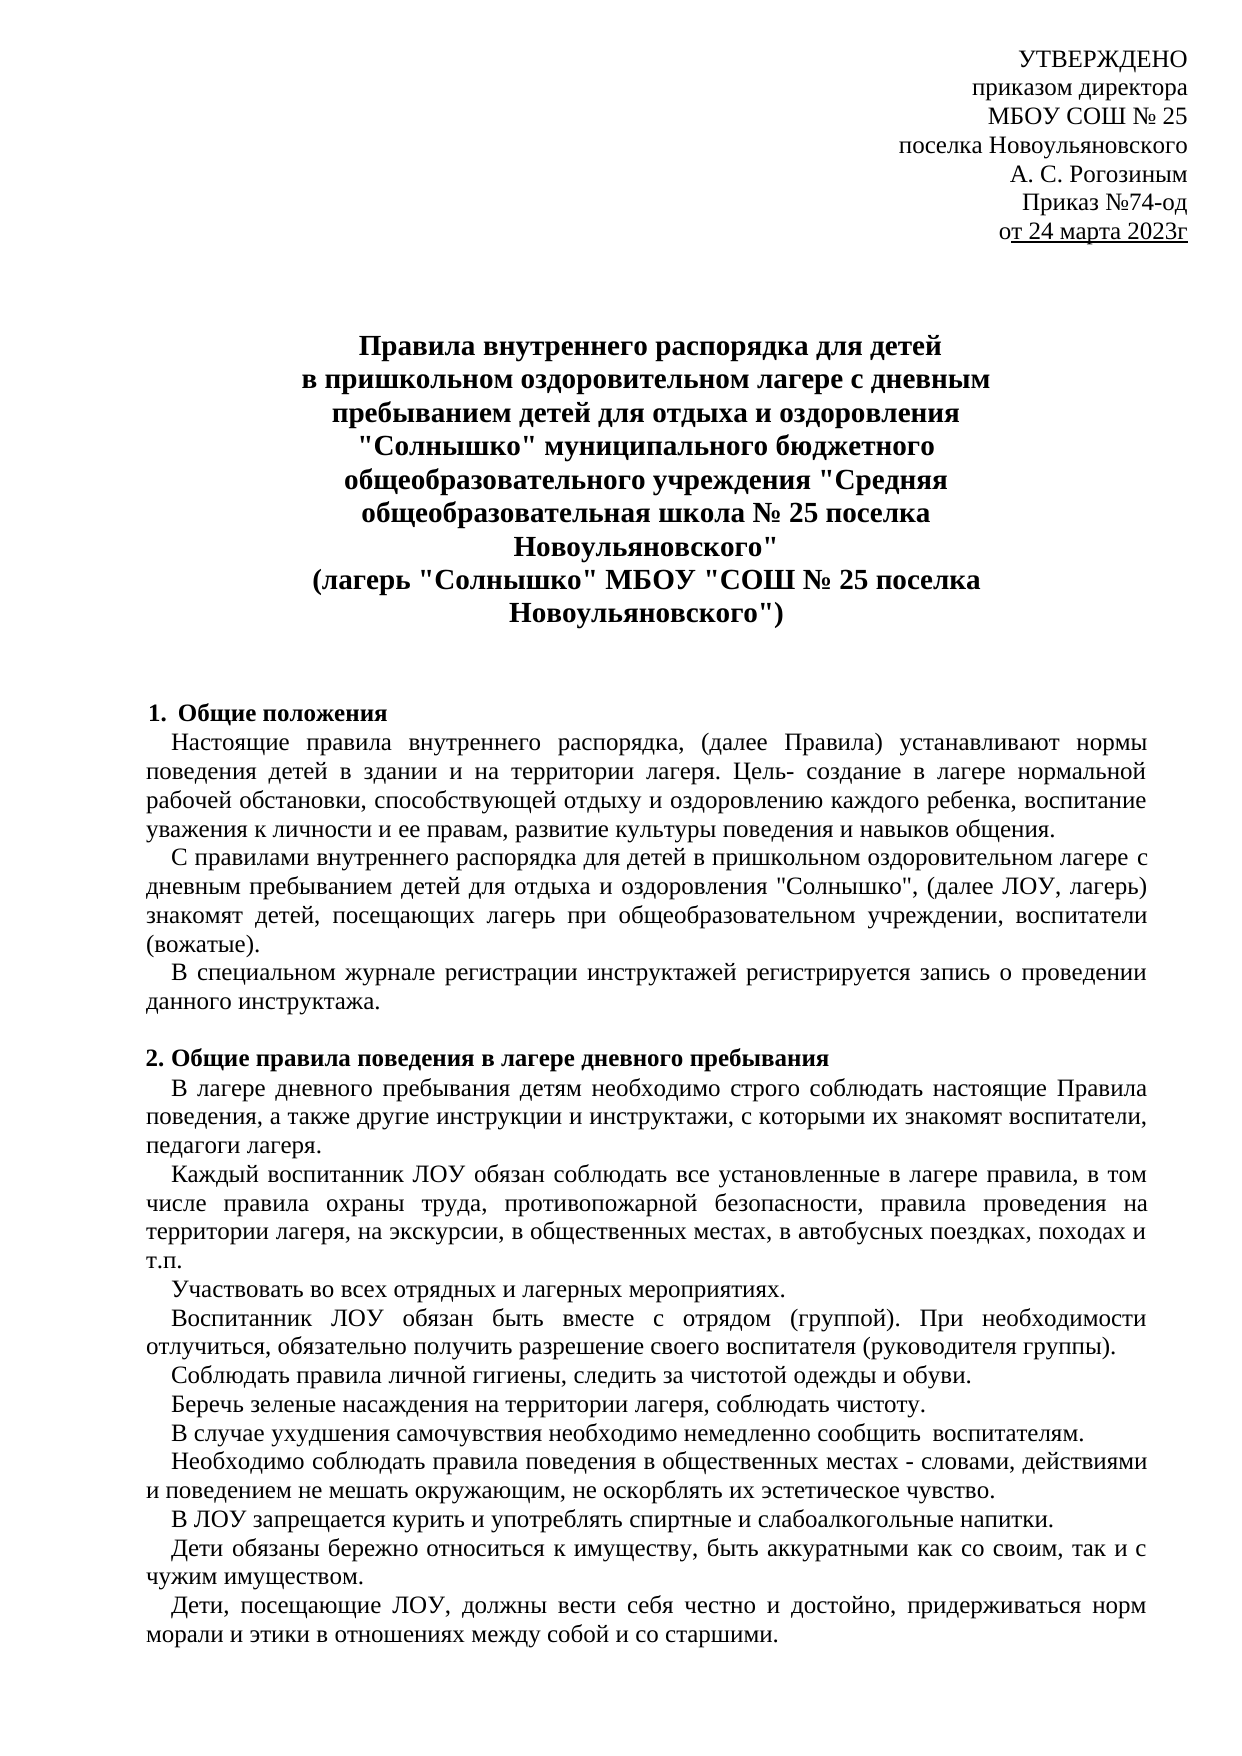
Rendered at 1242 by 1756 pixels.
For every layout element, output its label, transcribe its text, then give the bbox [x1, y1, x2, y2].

text А. С. Рогозиным [133, 159, 1187, 187]
list Участвовать во всех отрядных и лагерных мероприятиях. [145, 1274, 1187, 1303]
list Необходимо соблюдать правила поведения в общественных местах - словами, действиями и поведением не мешать окружающим, не оскорблять их эстетическое чувство. [146, 1446, 1148, 1504]
list В случае ухудшения самочувствия необходимо немедленно сообщить воспитателям. [145, 1418, 1187, 1446]
text поселка Новоульяновского [133, 130, 1187, 159]
list В специальном журнале регистрации инструктажей регистрируется запись о проведении данного инструктажа. [146, 957, 1147, 1015]
subtitle Правила внутреннего распорядка для детей [253, 328, 1047, 361]
text Приказ №74-од [133, 187, 1187, 216]
list Соблюдать правила личной гигиены, следить за чистотой одежды и обуви. [145, 1360, 1187, 1389]
text МБОУ СОШ № 25 [133, 101, 1187, 130]
list В ЛОУ запрещается курить и употреблять спиртные и слабоалкогольные напитки. [146, 1504, 1187, 1533]
list С правилами внутреннего распорядка для детей в пришкольном оздоровительном лагере с дневным пребыванием детей для отдыха и оздоровления "Солнышко", (далее ЛОУ, лагерь) знакомят детей, посещающих лагерь при общеобразовательном учреждении, воспитатели (вожатые). [146, 842, 1148, 957]
list Дети обязаны бережно относиться к имуществу, быть аккуратными как со своим, так и с чужим имуществом. [146, 1533, 1147, 1590]
list Беречь зеленые насаждения на территории лагеря, соблюдать чистоту. [145, 1389, 1187, 1418]
text приказом директора [133, 72, 1187, 101]
subtitle (лагерь "Солнышко" МБОУ "СОШ № 25 поселка Новоульяновского") [253, 563, 1039, 629]
list Дети, посещающие ЛОУ, должны вести себя честно и достойно, придерживаться норм морали и этики в отношениях между собой и со старшими. [146, 1590, 1148, 1648]
text в пришкольном оздоровительном лагере с дневным пребыванием детей для отдыха и оздоровления "Солнышко" муниципального бюджетного общеобразовательного учреждения "Средняя общеобразовательная школа № 25 поселка Новоульяновского" [297, 361, 995, 563]
text от 24 марта 2023г [133, 216, 1187, 245]
list Каждый воспитанник ЛОУ обязан соблюдать все установленные в лагере правила, в том числе правила охраны труда, противопожарной безопасности, правила проведения на территории лагеря, на экскурсии, в общественных местах, в автобусных поездках, походах и т.п. [146, 1159, 1148, 1274]
list Воспитанник ЛОУ обязан быть вместе с отрядом (группой). При необходимости отлучиться, обязательно получить разрешение своего воспитателя (руководителя группы). [146, 1303, 1147, 1360]
text УТВЕРЖДЕНО [133, 44, 1187, 72]
subtitle Общие правила поведения в лагере дневного пребывания [145, 1044, 1187, 1073]
list Настоящие правила внутреннего распорядка, (далее Правила) устанавливают нормы поведения детей в здании и на территории лагеря. Цель- создание в лагере нормальной рабочей обстановки, способствующей отдыху и оздоровлению каждого ребенка, воспитание уважения к личности и ее правам, развитие культуры поведения и навыков общения. [146, 727, 1147, 842]
list В лагере дневного пребывания детям необходимо строго соблюдать настоящие Правила поведения, а также другие инструкции и инструктажи, с которыми их знакомят воспитатели, педагоги лагеря. [146, 1073, 1148, 1159]
subtitle Общие положения [148, 699, 1187, 727]
